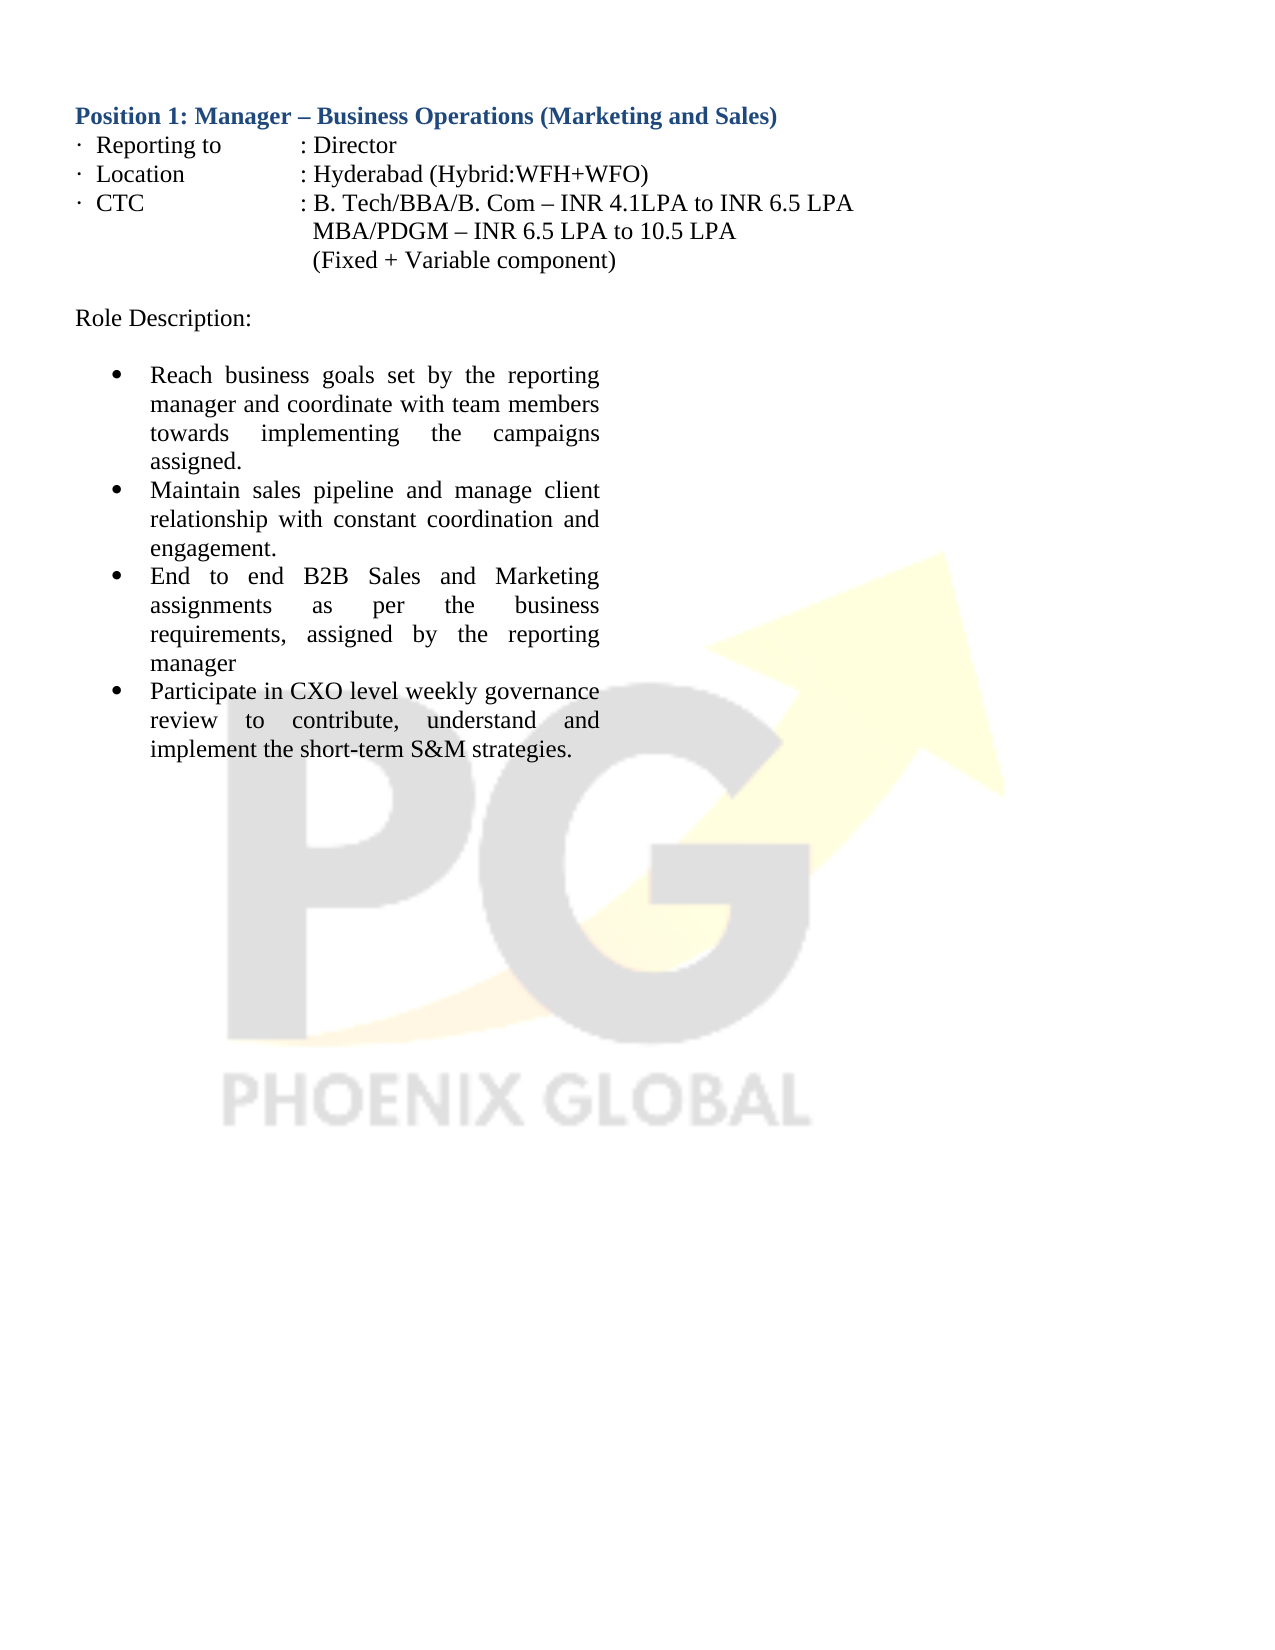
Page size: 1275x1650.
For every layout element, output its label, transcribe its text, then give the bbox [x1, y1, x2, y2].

list Participate in CXO level weekly governance review to contribute, understand and implement the short-term S&M strategies. [112, 676, 600, 763]
text · CTC : B. Tech/BBA/B. Com – INR 4.1LPA to INR 6.5 LPA [75, 188, 1200, 216]
list End to end B2B Sales and Marketing assignments as per the business requirements, assigned by the reporting manager [112, 561, 600, 676]
list Reach business goals set by the reporting manager and coordinate with team members towards implementing the campaigns assigned. [112, 360, 600, 475]
text · Reporting to : Director [75, 130, 1200, 159]
text Position 1: Manager – Business Operations (Marketing and Sales) [75, 101, 1200, 130]
text Role Description: [75, 303, 1200, 331]
text · Location : Hyderabad (Hybrid:WFH+WFO) [75, 159, 1200, 188]
list Maintain sales pipeline and manage client relationship with constant coordination and engagement. [112, 475, 600, 561]
text (Fixed + Variable component) [75, 245, 1200, 274]
text MBA/PDGM – INR 6.5 LPA to 10.5 LPA [75, 216, 1200, 245]
